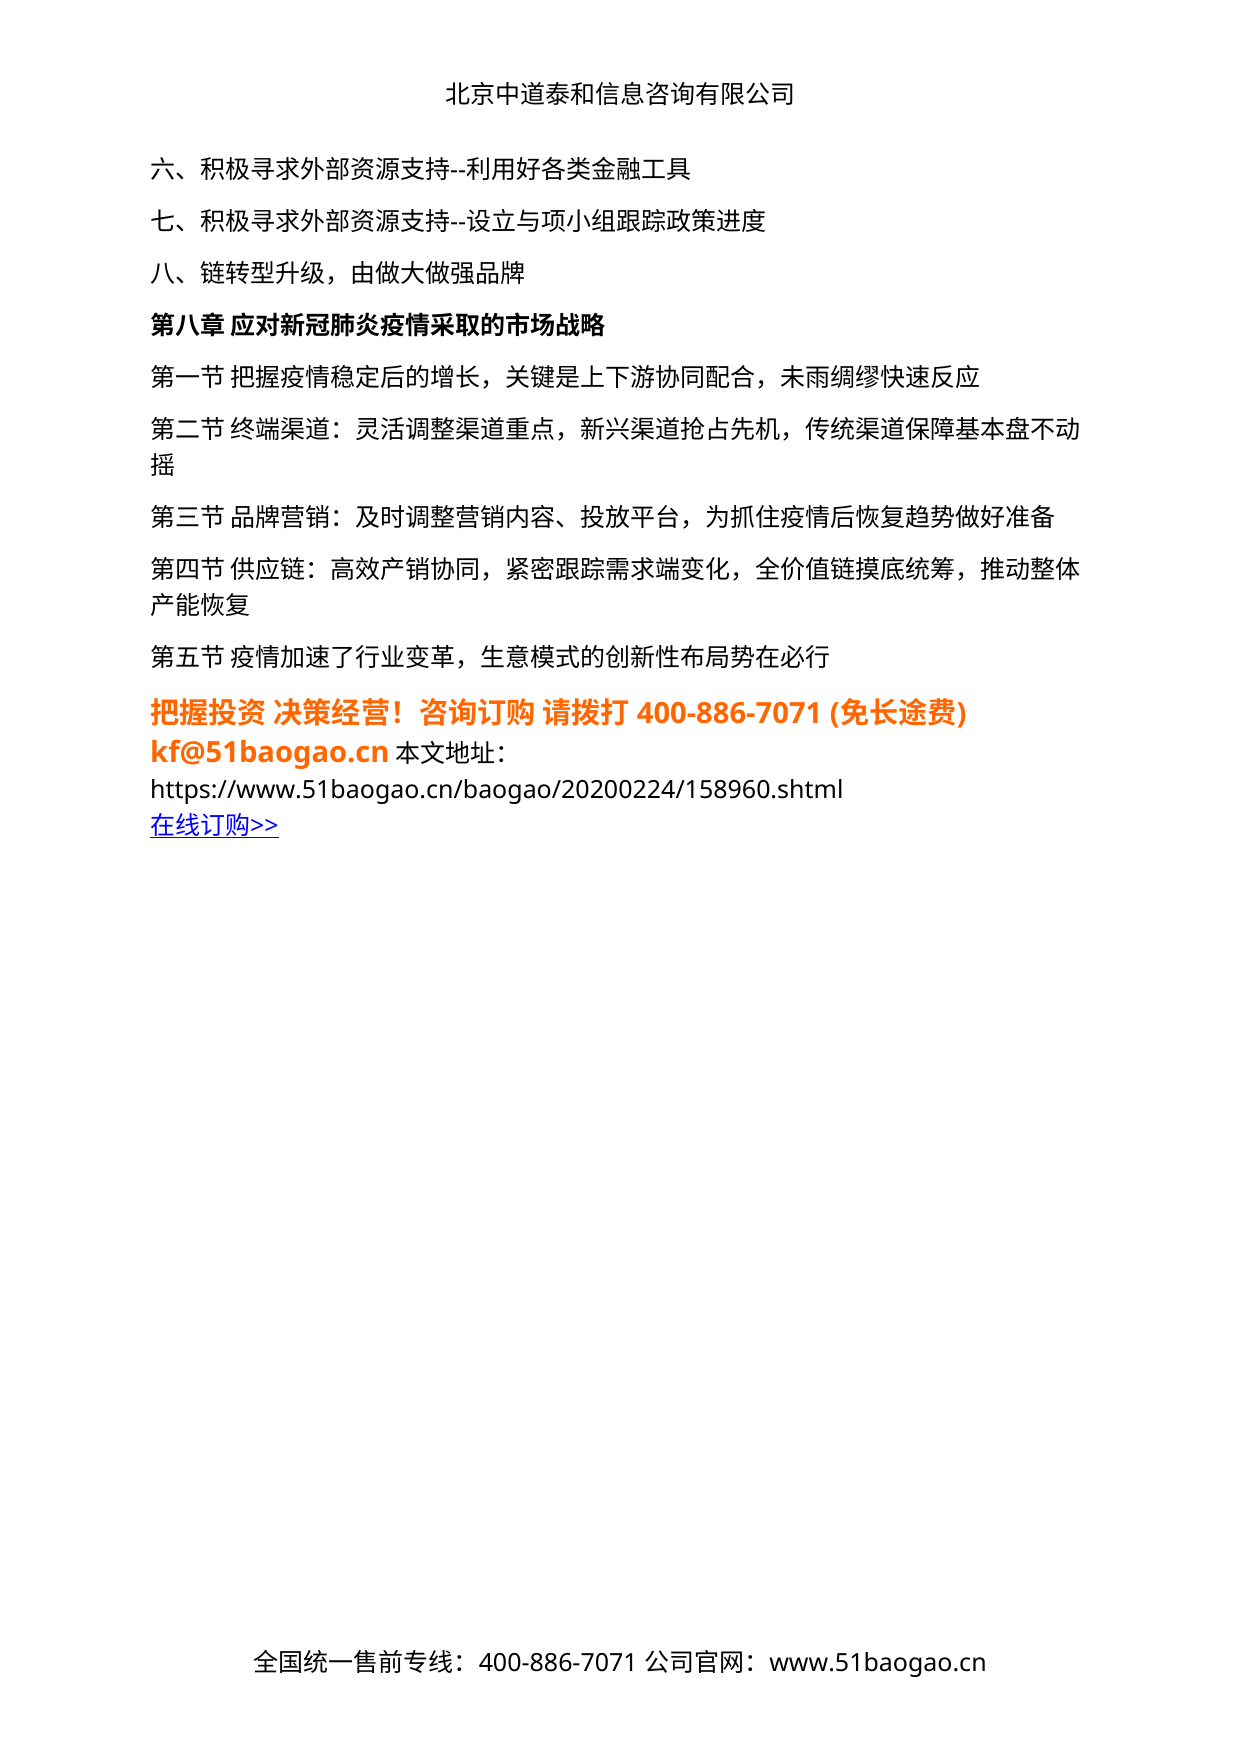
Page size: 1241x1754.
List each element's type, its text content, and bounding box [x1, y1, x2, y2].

text 六、积极寻求外部资源支持--利用好各类金融工具 [150, 150, 1090, 186]
text 第一节 把握疫情稳定后的增长，关键是上下游协同配合，未雨绸缪快速反应 [150, 357, 1090, 394]
text 第二节 终端渠道：灵活调整渠道重点，新兴渠道抢占先机，传统渠道保障基本盘不动摇 [150, 409, 1090, 482]
text 第四节 供应链：高效产销协同，紧密跟踪需求端变化，全价值链摸底统筹，推动整体产能恢复 [150, 549, 1090, 622]
text 七、积极寻求外部资源支持--设立与项小组跟踪政策进度 [150, 202, 1090, 238]
text 把握投资 决策经营！咨询订购 请拨打 400-886-7071 (免长途费) kf@51baogao.cn本文地址：https://www.51baogao.cn/baogao/20200224/158960.shtml [150, 689, 1090, 806]
text 第八章 应对新冠肺炎疫情采取的市场战略 [150, 306, 1090, 342]
text 第三节 品牌营销：及时调整营销内容、投放平台，为抓住疫情后恢复趋势做好准备 [150, 497, 1090, 534]
text 第五节 疫情加速了行业变革，生意模式的创新性布局势在必行 [150, 637, 1090, 674]
text 八、链转型升级，由做大做强品牌 [150, 254, 1090, 290]
text 在线订购>> [150, 806, 1090, 842]
